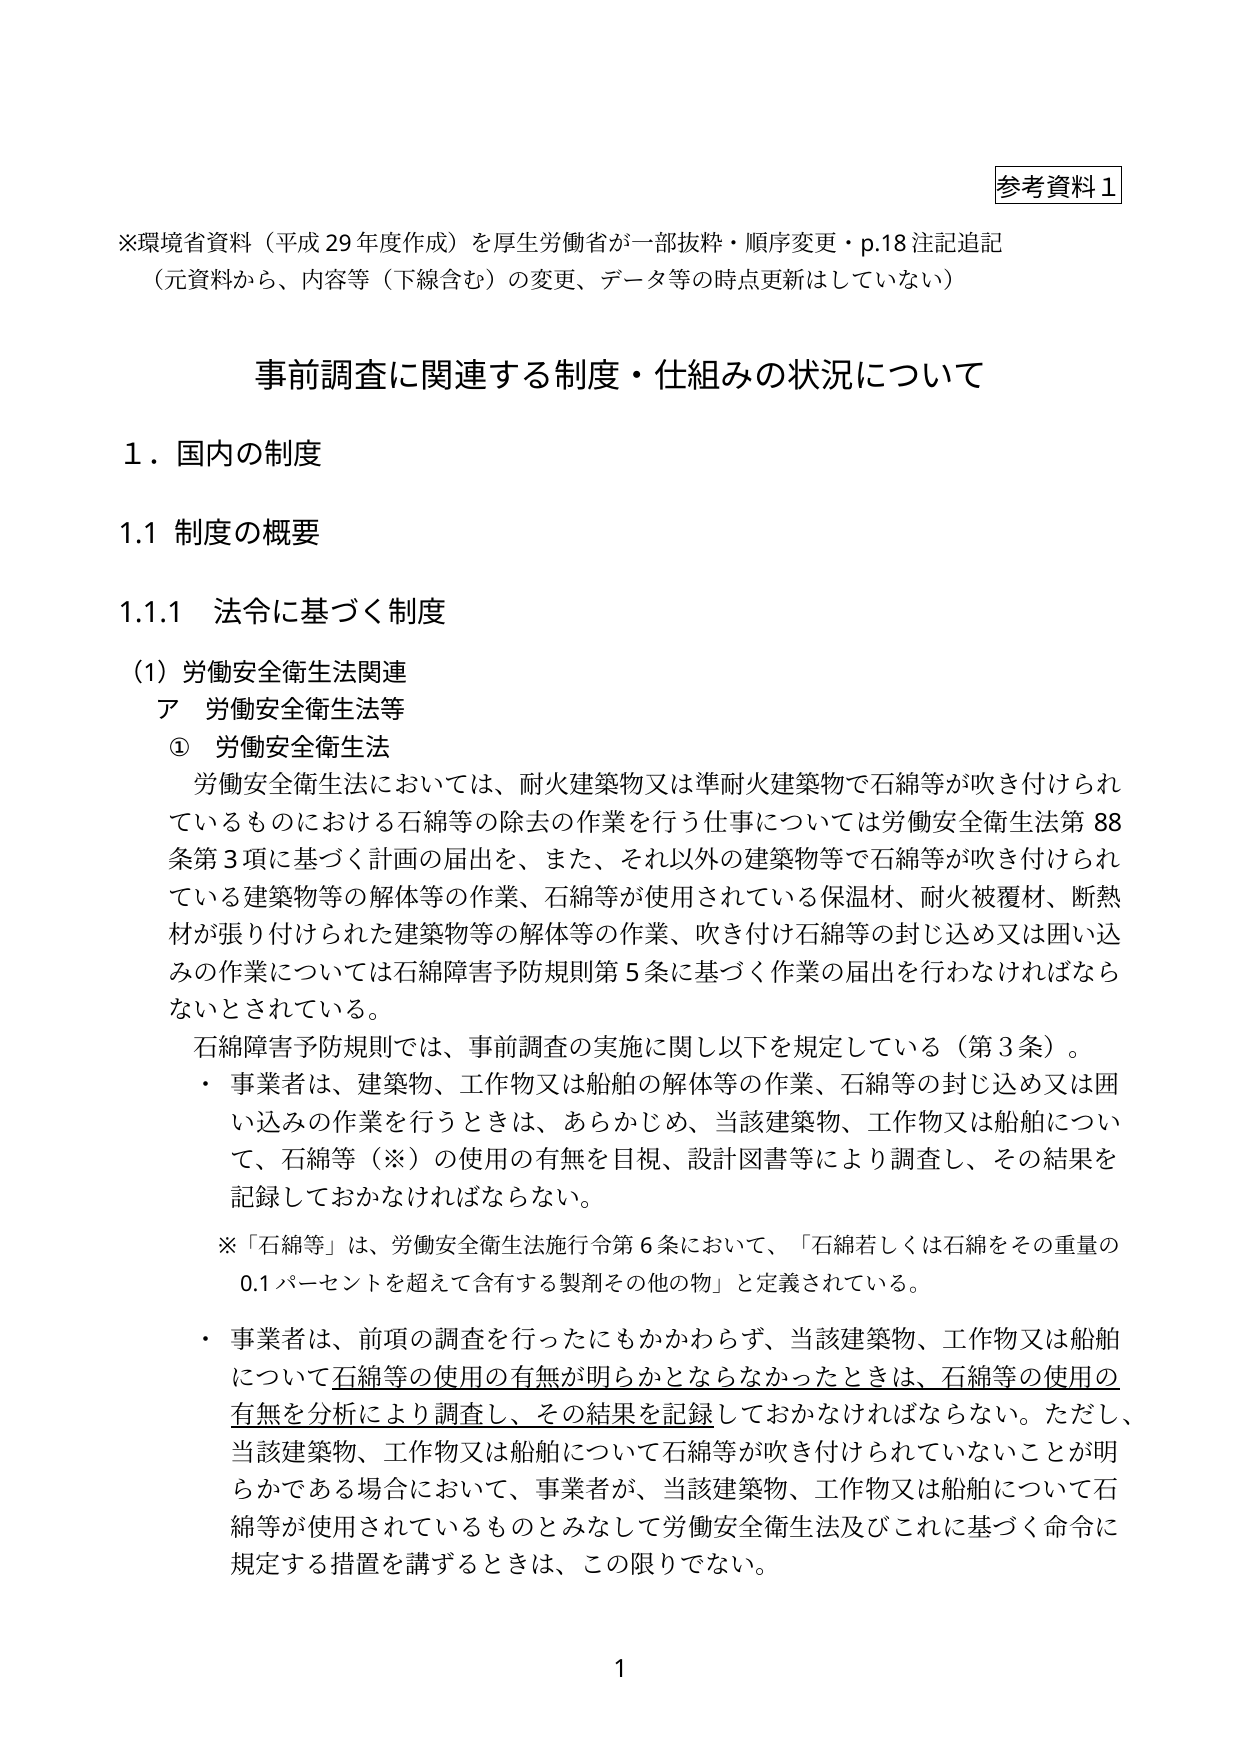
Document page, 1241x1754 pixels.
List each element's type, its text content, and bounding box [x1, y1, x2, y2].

text ※環境省資料（平成29年度作成）を厚生労働省が一部抜粋・順序変更・p.18注記追記 [118, 223, 1099, 260]
subtitle 1.1 制度の概要 [118, 493, 1122, 568]
subtitle 事前調査に関連する制度・仕組みの状況について [118, 335, 1122, 410]
list 事業者は、前項の調査を行ったにもかかわらず、当該建築物、工作物又は船舶について石綿等の使用の有無が明らかとならなかったときは、石綿等の使用の有無を分析により調査し、その結果を記録しておかなければならない。ただし、当該建築物、工作物又は船舶について石綿等が吹き付けられていないことが明らかである場合において、事業者が、当該建築物、工作物又は船舶について石綿等が使用されているものとみなして労働安全衛生法及びこれに基づく命令に規定する措置を講ずるときは、この限りでない。 [193, 1319, 1122, 1582]
text 石綿障害予防規則では、事前調査の実施に関し以下を規定している（第３条）。 [168, 1027, 1122, 1064]
text 労働安全衛生法においては、耐火建築物又は準耐火建築物で石綿等が吹き付けられているものにおける石綿等の除去の作業を行う仕事については労働安全衛生法第88条第3項に基づく計画の届出を、また、それ以外の建築物等で石綿等が吹き付けられている建築物等の解体等の作業、石綿等が使用されている保温材、耐火被覆材、断熱材が張り付けられた建築物等の解体等の作業、吹き付け石綿等の封じ込め又は囲い込みの作業については石綿障害予防規則第5条に基づく作業の届出を行わなければならないとされている。 [168, 764, 1122, 1027]
subtitle 1.1.1 法令に基づく制度 [118, 573, 1122, 648]
subtitle ① 労働安全衛生法 [143, 727, 1122, 764]
text （元資料から、内容等（下線含む）の変更、データ等の時点更新はしていない） [118, 260, 1099, 298]
text ※「石綿等」は、労働安全衛生法施行令第6条において、「石綿若しくは石綿をその重量の0.1パーセントを超えて含有する製剤その他の物」と定義されている。 [218, 1226, 1122, 1301]
subtitle １．国内の制度 [118, 414, 1122, 489]
subtitle ア 労働安全衛生法等 [156, 689, 1122, 727]
list 事業者は、建築物、工作物又は船舶の解体等の作業、石綿等の封じ込め又は囲い込みの作業を行うときは、あらかじめ、当該建築物、工作物又は船舶について、石綿等（※）の使用の有無を目視、設計図書等により調査し、その結果を記録しておかなければならない。 [193, 1064, 1122, 1214]
text 参考資料１ [118, 148, 1122, 223]
subtitle （1）労働安全衛生法関連 [118, 652, 1122, 689]
